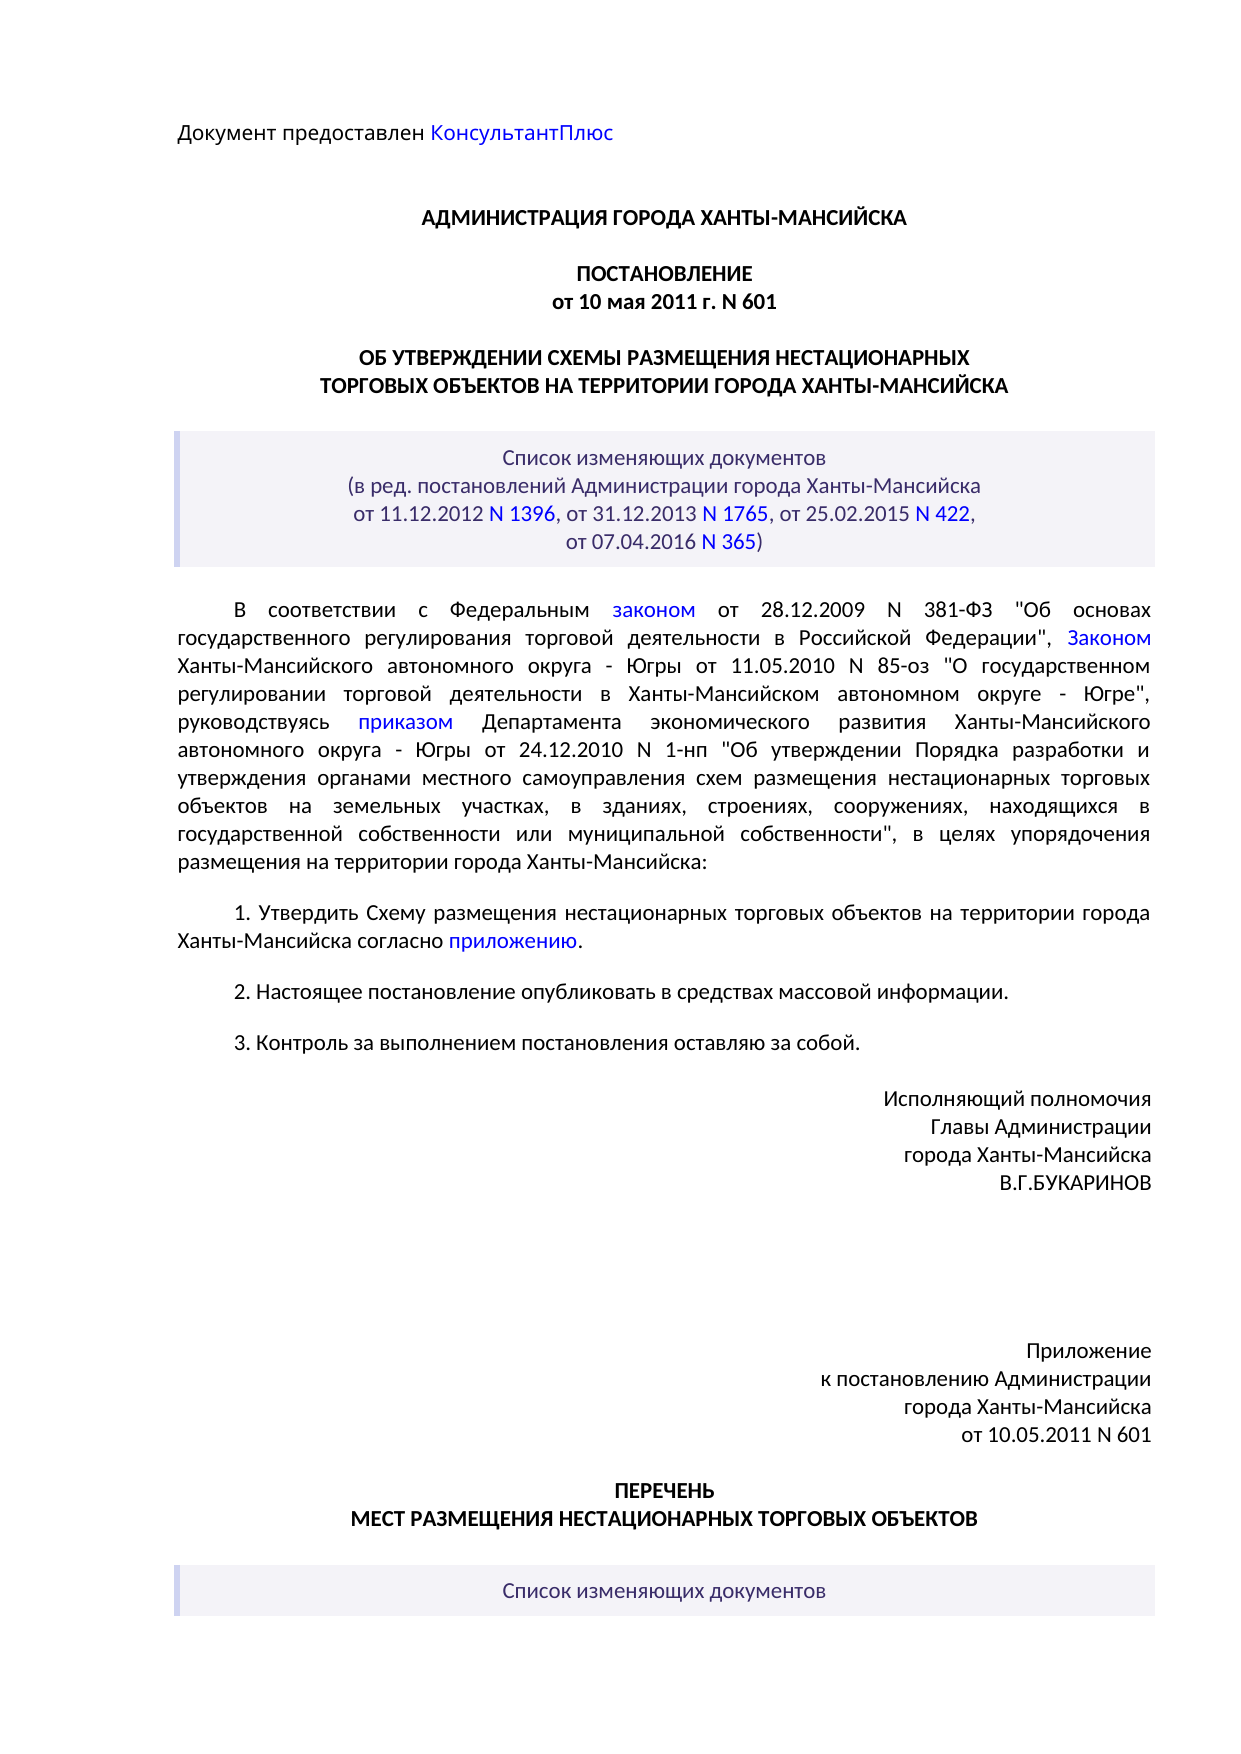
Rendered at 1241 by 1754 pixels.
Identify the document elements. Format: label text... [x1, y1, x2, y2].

text В соответствии с Федеральным законом от 28.12.2009 N 381-ФЗ "Об основах государственного регулирования торговой деятельности в Российской Федерации", Законом Ханты-Мансийского автономного округа - Югры от 11.05.2010 N 85-оз "О государственном регулировании торговой деятельности в Ханты-Мансийском автономном округе - Югре", руководствуясь приказом Департамента экономического развития Ханты-Мансийского автономного округа - Югры от 24.12.2010 N 1-нп "Об утверждении Порядка разработки и утверждения органами местного самоуправления схем размещения нестационарных торговых объектов на земельных участках, в зданиях, строениях, сооружениях, находящихся в государственной собственности или муниципальной собственности", в целях упорядочения размещения на территории города Ханты-Мансийска: [177, 595, 1152, 875]
text Главы Администрации [177, 1112, 1152, 1140]
text 3. Контроль за выполнением постановления оставляю за собой. [177, 1028, 1152, 1056]
title МЕСТ РАЗМЕЩЕНИЯ НЕСТАЦИОНАРНЫХ ТОРГОВЫХ ОБЪЕКТОВ [177, 1504, 1152, 1532]
title АДМИНИСТРАЦИЯ ГОРОДА ХАНТЫ-МАНСИЙСКА [177, 203, 1152, 231]
text 2. Настоящее постановление опубликовать в средствах массовой информации. [177, 977, 1152, 1005]
title ТОРГОВЫХ ОБЪЕКТОВ НА ТЕРРИТОРИИ ГОРОДА ХАНТЫ-МАНСИЙСКА [177, 371, 1152, 399]
title ОБ УТВЕРЖДЕНИИ СХЕМЫ РАЗМЕЩЕНИЯ НЕСТАЦИОНАРНЫХ [177, 343, 1152, 371]
text В.Г.БУКАРИНОВ [177, 1168, 1152, 1196]
text Исполняющий полномочия [177, 1084, 1152, 1112]
title ПЕРЕЧЕНЬ [177, 1476, 1152, 1504]
table_header Список изменяющих документов (в ред. постановлений Администрации города Ханты-Мансийска от 11.12.2012 N 1396, от 31.12.2013 N 1765, от 25.02.2015 N 422, от 07.04.2016 N 365) [180, 431, 1149, 567]
title Документ предоставлен КонсультантПлюс [177, 118, 1152, 175]
text от 10.05.2011 N 601 [177, 1420, 1152, 1448]
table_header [180, 1565, 1149, 1616]
text к постановлению Администрации [177, 1364, 1152, 1392]
title ПОСТАНОВЛЕНИЕ [177, 259, 1152, 287]
text города Ханты-Мансийска [177, 1140, 1152, 1168]
text города Ханты-Мансийска [177, 1392, 1152, 1420]
title от 10 мая 2011 г. N 601 [177, 287, 1152, 315]
text Приложение [177, 1336, 1152, 1364]
text 1. Утвердить Схему размещения нестационарных торговых объектов на территории города Ханты-Мансийска согласно приложению. [177, 898, 1152, 954]
